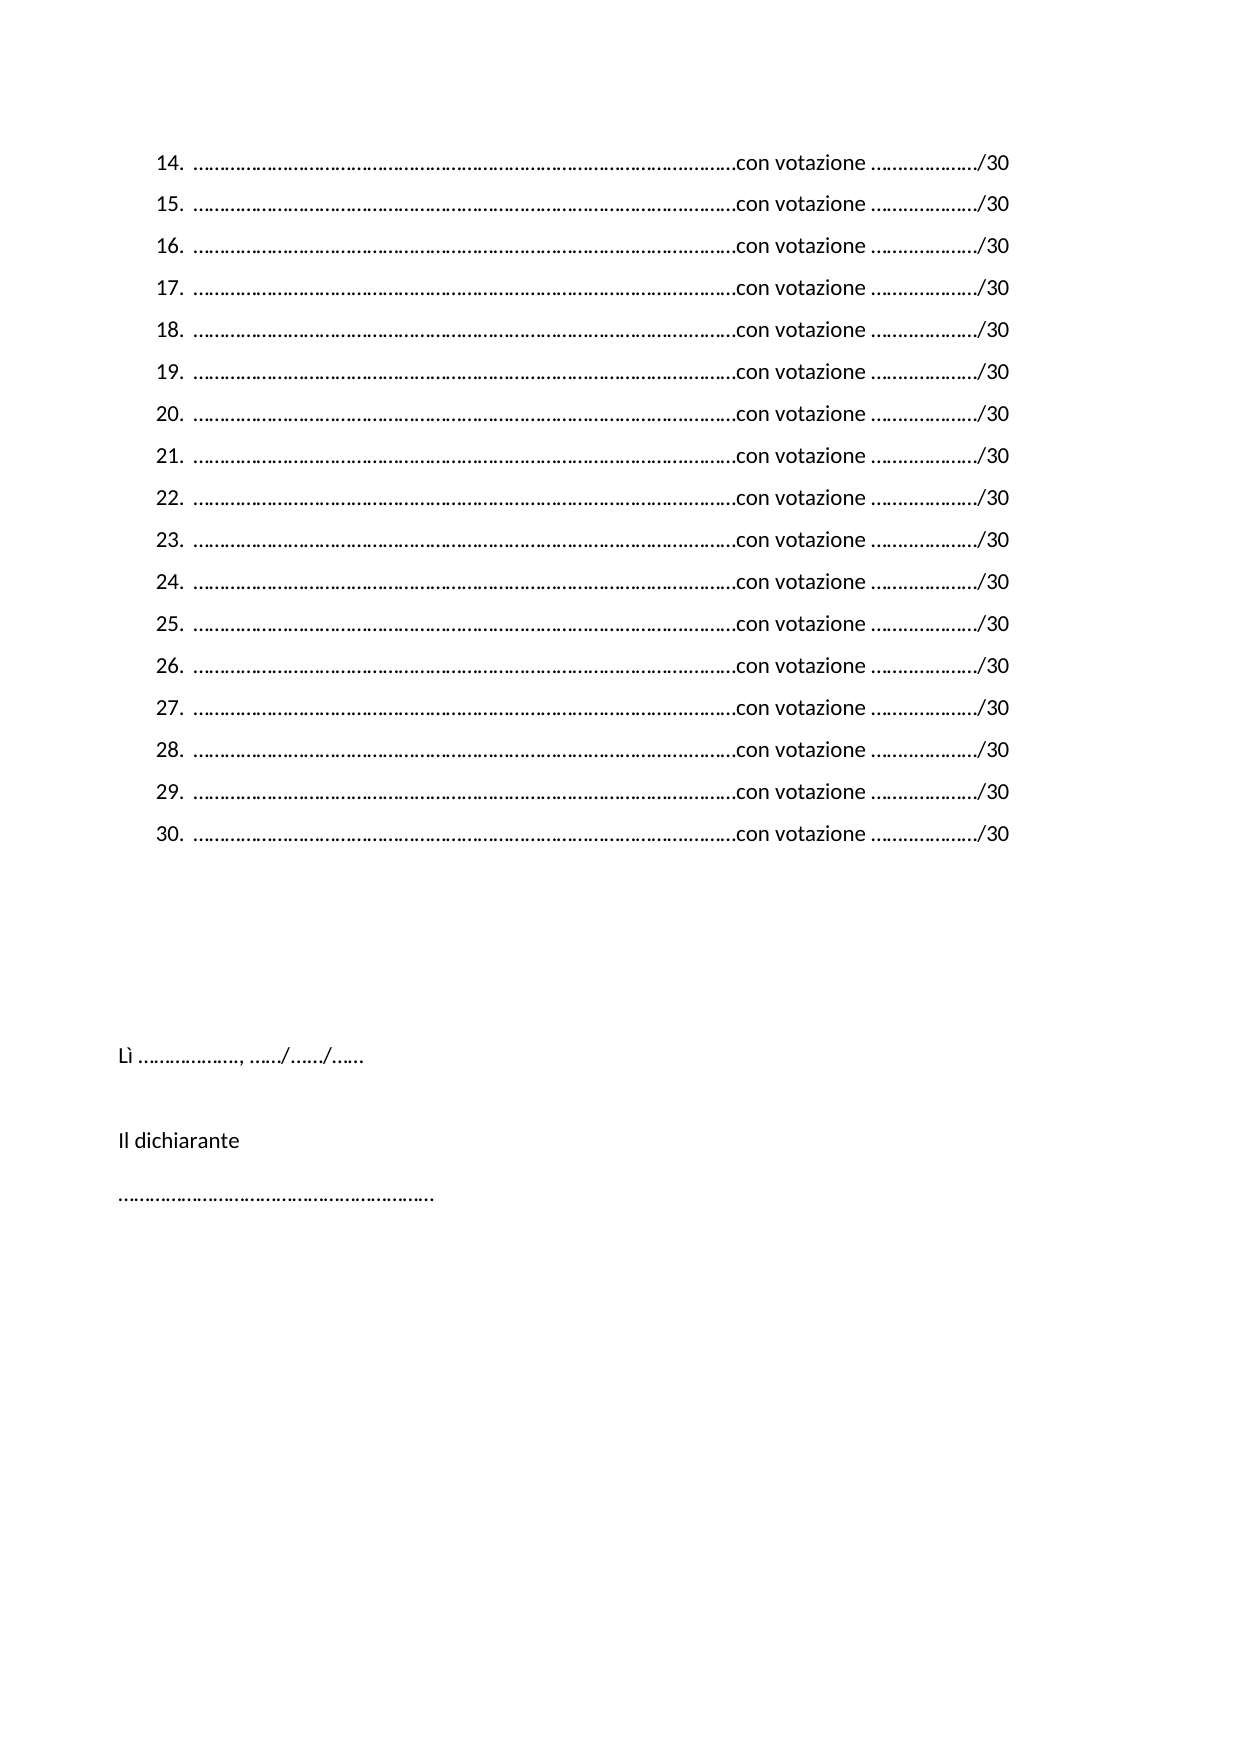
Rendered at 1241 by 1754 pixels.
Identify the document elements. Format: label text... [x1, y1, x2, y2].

list ………………………………………………………………………………….………con votazione ……..…………/30 [156, 651, 1122, 679]
text …………………………………………………… [118, 1179, 1122, 1207]
list ………………………………………………………………………………….………con votazione ……..…………/30 [156, 609, 1122, 637]
list ………………………………………………………………………………….………con votazione ……..…………/30 [156, 441, 1122, 469]
list ………………………………………………………………………………….………con votazione ……..…………/30 [156, 693, 1122, 721]
list ………………………………………………………………………………….………con votazione ……..…………/30 [156, 735, 1122, 763]
list ………………………………………………………………………………….………con votazione ……..…………/30 [156, 525, 1122, 553]
list ………………………………………………………………………………….………con votazione ……..…………/30 [156, 819, 1122, 847]
list ………………………………………………………………………………….………con votazione ……..…………/30 [156, 357, 1122, 386]
list ………………………………………………………………………………….………con votazione ……..…………/30 [156, 316, 1122, 343]
text Il dichiarante [118, 1094, 1122, 1154]
list ………………………………………………………………………………….………con votazione ……..…………/30 [156, 567, 1122, 595]
list ………………………………………………………………………………….………con votazione ……..…………/30 [156, 273, 1122, 302]
list ………………………………………………………………………………….………con votazione ……..…………/30 [156, 777, 1122, 805]
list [156, 232, 1122, 259]
list ………………………………………………………………………………….………con votazione ……..…………/30 [156, 483, 1122, 511]
list ………………………………………………………………………………….………con votazione ……..…………/30 [156, 399, 1122, 427]
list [156, 148, 1122, 176]
text Lì ………………., ……/...…/…… [118, 1041, 1122, 1069]
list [156, 189, 1122, 218]
